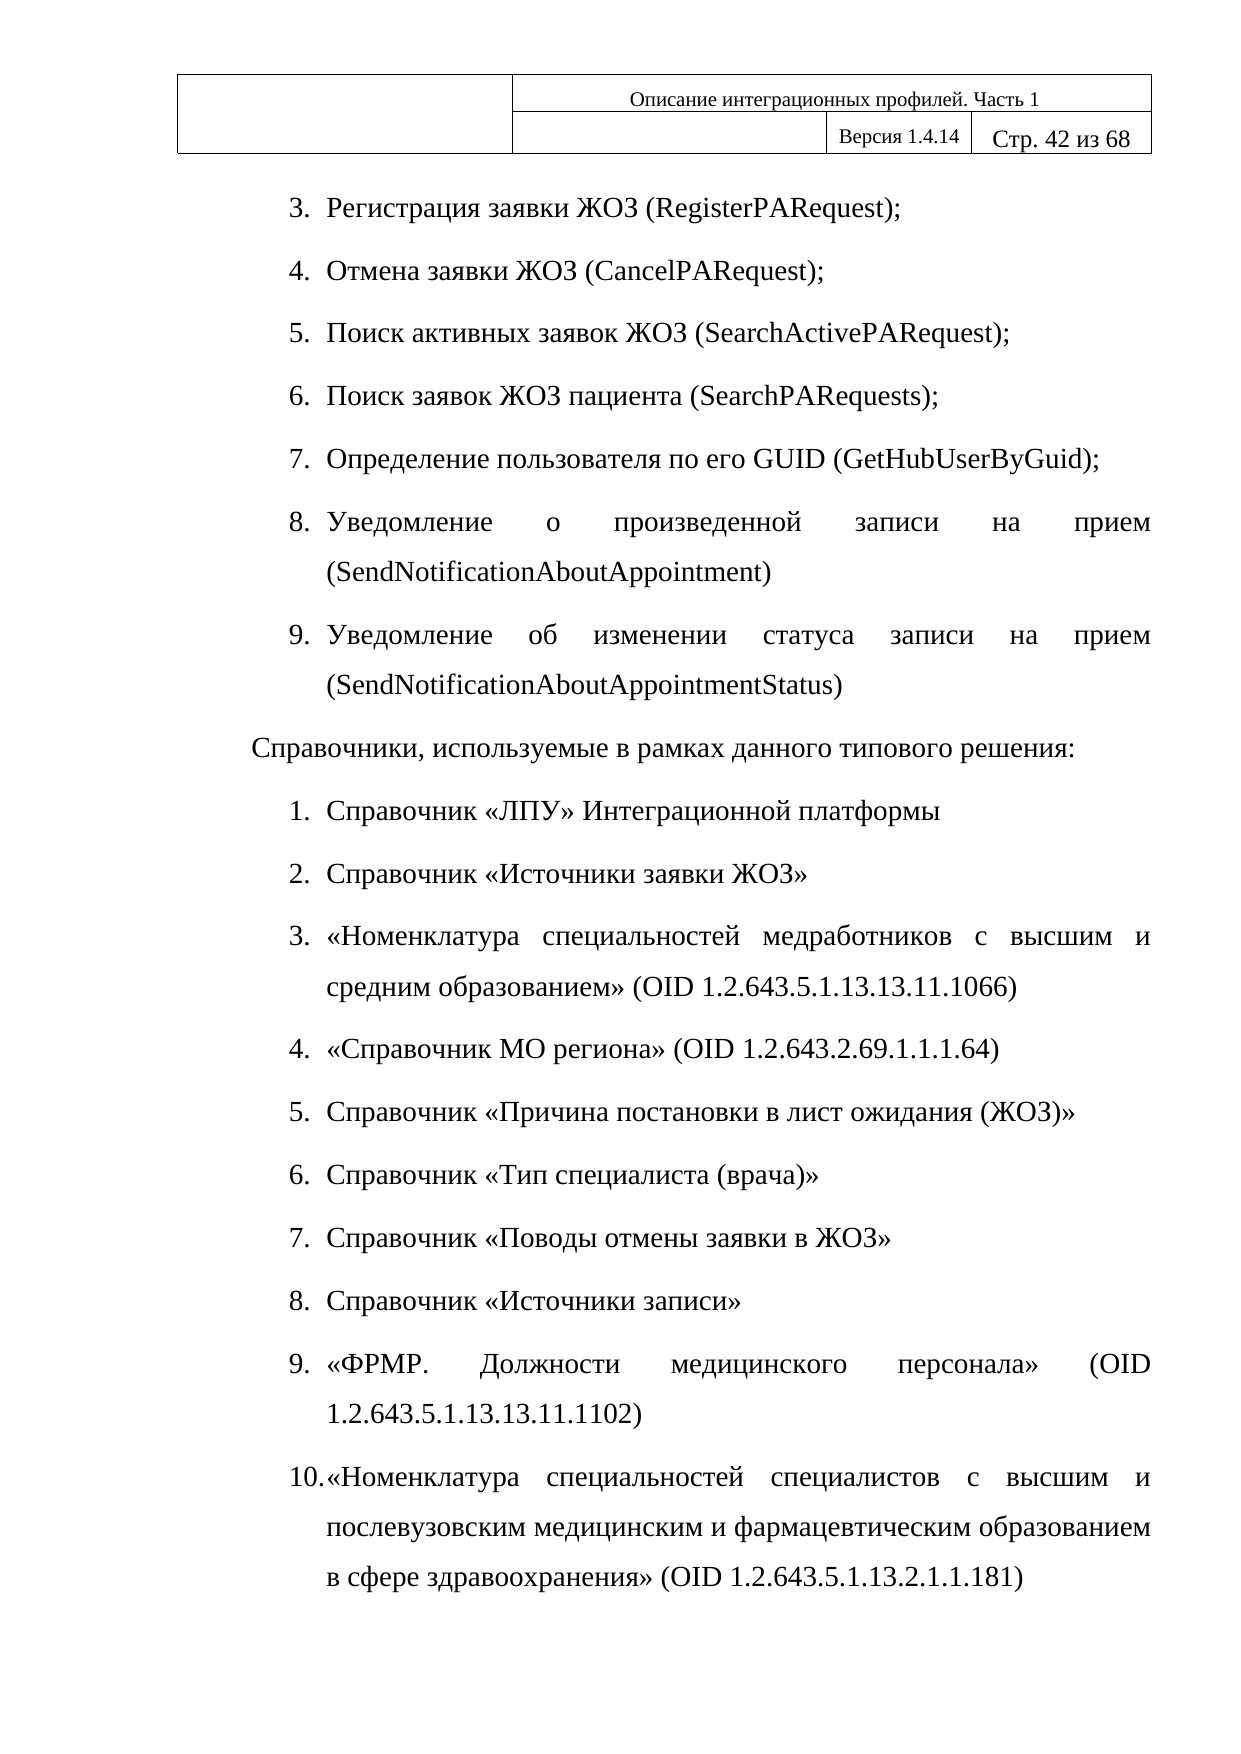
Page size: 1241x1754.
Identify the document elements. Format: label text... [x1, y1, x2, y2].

list Уведомление об изменении статуса записи на прием (SendNotificationAboutAppointmentStatus) [288, 617, 1152, 701]
list Уведомление о произведенной записи на прием (SendNotificationAboutAppointment) [288, 504, 1152, 588]
list «Справочник МО региона» (OID 1.2.643.2.69.1.1.1.64) [288, 1032, 1152, 1065]
list Справочник «Источники записи» [288, 1283, 1152, 1316]
list Поиск заявок ЖОЗ пациента (SearchPARequests); [288, 378, 1152, 412]
list Справочник «Тип специалиста (врача)» [288, 1157, 1152, 1191]
list Справочник «Источники заявки ЖОЗ» [288, 856, 1152, 889]
list «ФРМР. Должности медицинского персонала» (OID 1.2.643.5.1.13.13.11.1102) [288, 1346, 1152, 1429]
list Справочник «Поводы отмены заявки в ЖОЗ» [288, 1220, 1152, 1254]
text Справочники, используемые в рамках данного типового решения: [177, 730, 1152, 764]
list Поиск активных заявок ЖОЗ (SearchActivePARequest); [288, 315, 1152, 349]
list «Номенклатура специальностей медработников с высшим и средним образованием» (OID 1.2.643.5.1.13.13.11.1066) [288, 918, 1152, 1002]
list Определение пользователя по его GUID (GetHubUserByGuid); [288, 441, 1152, 474]
list Отмена заявки ЖОЗ (CancelPARequest); [288, 253, 1152, 286]
list «Номенклатура специальностей специалистов с высшим и послевузовским медицинским и фармацевтическим образованием в сфере здравоохранения» (OID 1.2.643.5.1.13.2.1.1.181) [288, 1459, 1152, 1593]
list Регистрация заявки ЖОЗ (RegisterPARequest); [288, 190, 1152, 223]
list Справочник «Причина постановки в лист ожидания (ЖОЗ)» [288, 1094, 1152, 1128]
list Справочник «ЛПУ» Интеграционной платформы [288, 793, 1152, 826]
